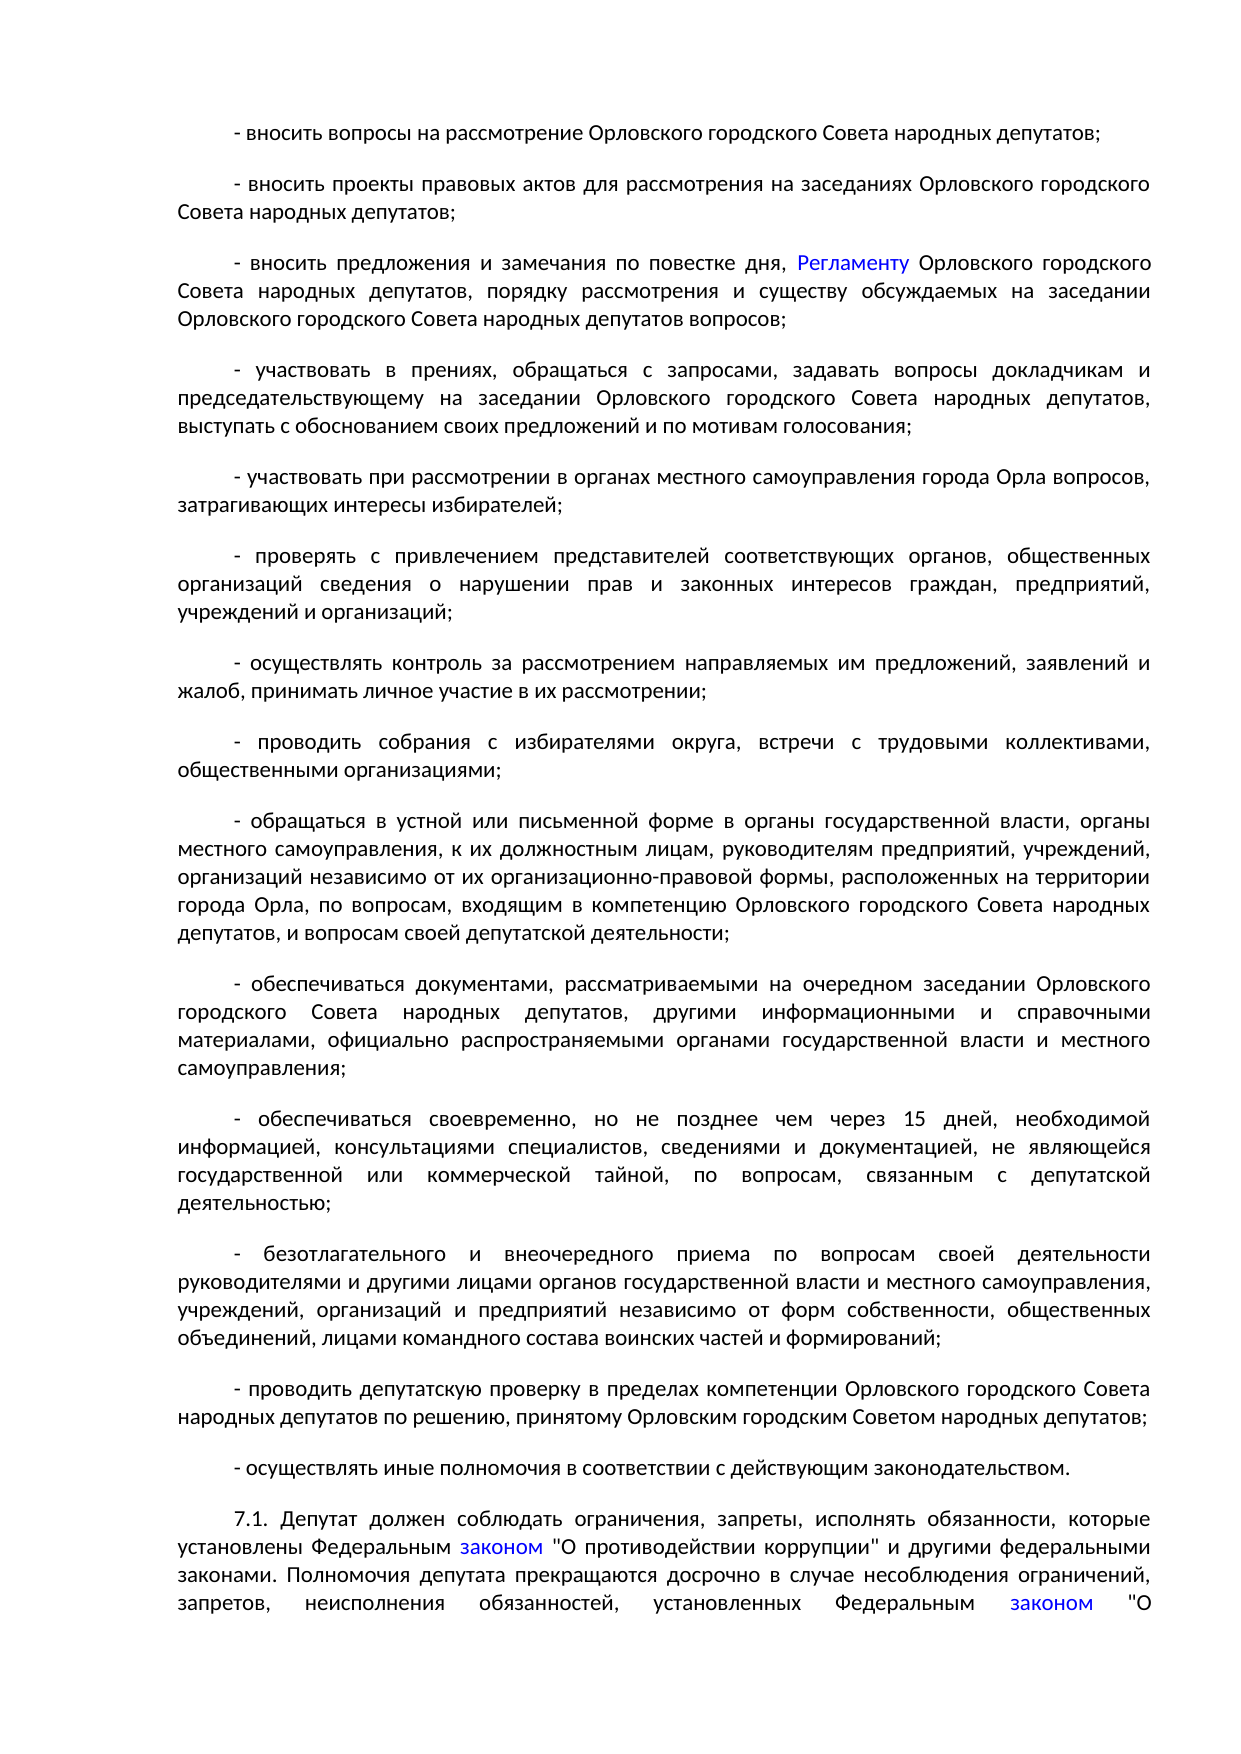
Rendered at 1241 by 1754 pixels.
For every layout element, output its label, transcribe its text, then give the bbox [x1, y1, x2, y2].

text - вносить вопросы на рассмотрение Орловского городского Совета народных депутатов; [177, 118, 1152, 146]
text - обращаться в устной или письменной форме в органы государственной власти, органы местного самоуправления, к их должностным лицам, руководителям предприятий, учреждений, организаций независимо от их организационно-правовой формы, расположенных на территории города Орла, по вопросам, входящим в компетенцию Орловского городского Совета народных депутатов, и вопросам своей депутатской деятельности; [177, 806, 1152, 946]
text - безотлагательного и внеочередного приема по вопросам своей деятельности руководителями и другими лицами органов государственной власти и местного самоуправления, учреждений, организаций и предприятий независимо от форм собственности, общественных объединений, лицами командного состава воинских частей и формирований; [177, 1239, 1152, 1351]
text - осуществлять иные полномочия в соответствии с действующим законодательством. [177, 1453, 1152, 1481]
text - обеспечиваться документами, рассматриваемыми на очередном заседании Орловского городского Совета народных депутатов, другими информационными и справочными материалами, официально распространяемыми органами государственной власти и местного самоуправления; [177, 969, 1152, 1081]
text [177, 1504, 1152, 1616]
text - проводить депутатскую проверку в пределах компетенции Орловского городского Совета народных депутатов по решению, принятому Орловским городским Советом народных депутатов; [177, 1374, 1152, 1430]
text - проверять с привлечением представителей соответствующих органов, общественных организаций сведения о нарушении прав и законных интересов граждан, предприятий, учреждений и организаций; [177, 541, 1152, 625]
text - обеспечиваться своевременно, но не позднее чем через 15 дней, необходимой информацией, консультациями специалистов, сведениями и документацией, не являющейся государственной или коммерческой тайной, по вопросам, связанным с депутатской деятельностью; [177, 1104, 1152, 1216]
text - осуществлять контроль за рассмотрением направляемых им предложений, заявлений и жалоб, принимать личное участие в их рассмотрении; [177, 648, 1152, 704]
text - вносить проекты правовых актов для рассмотрения на заседаниях Орловского городского Совета народных депутатов; [177, 169, 1152, 225]
text - участвовать в прениях, обращаться с запросами, задавать вопросы докладчикам и председательствующему на заседании Орловского городского Совета народных депутатов, выступать с обоснованием своих предложений и по мотивам голосования; [177, 355, 1152, 439]
text - участвовать при рассмотрении в органах местного самоуправления города Орла вопросов, затрагивающих интересы избирателей; [177, 462, 1152, 518]
text - вносить предложения и замечания по повестке дня, Регламенту Орловского городского Совета народных депутатов, порядку рассмотрения и существу обсуждаемых на заседании Орловского городского Совета народных депутатов вопросов; [177, 248, 1152, 332]
text - проводить собрания с избирателями округа, встречи с трудовыми коллективами, общественными организациями; [177, 727, 1152, 783]
